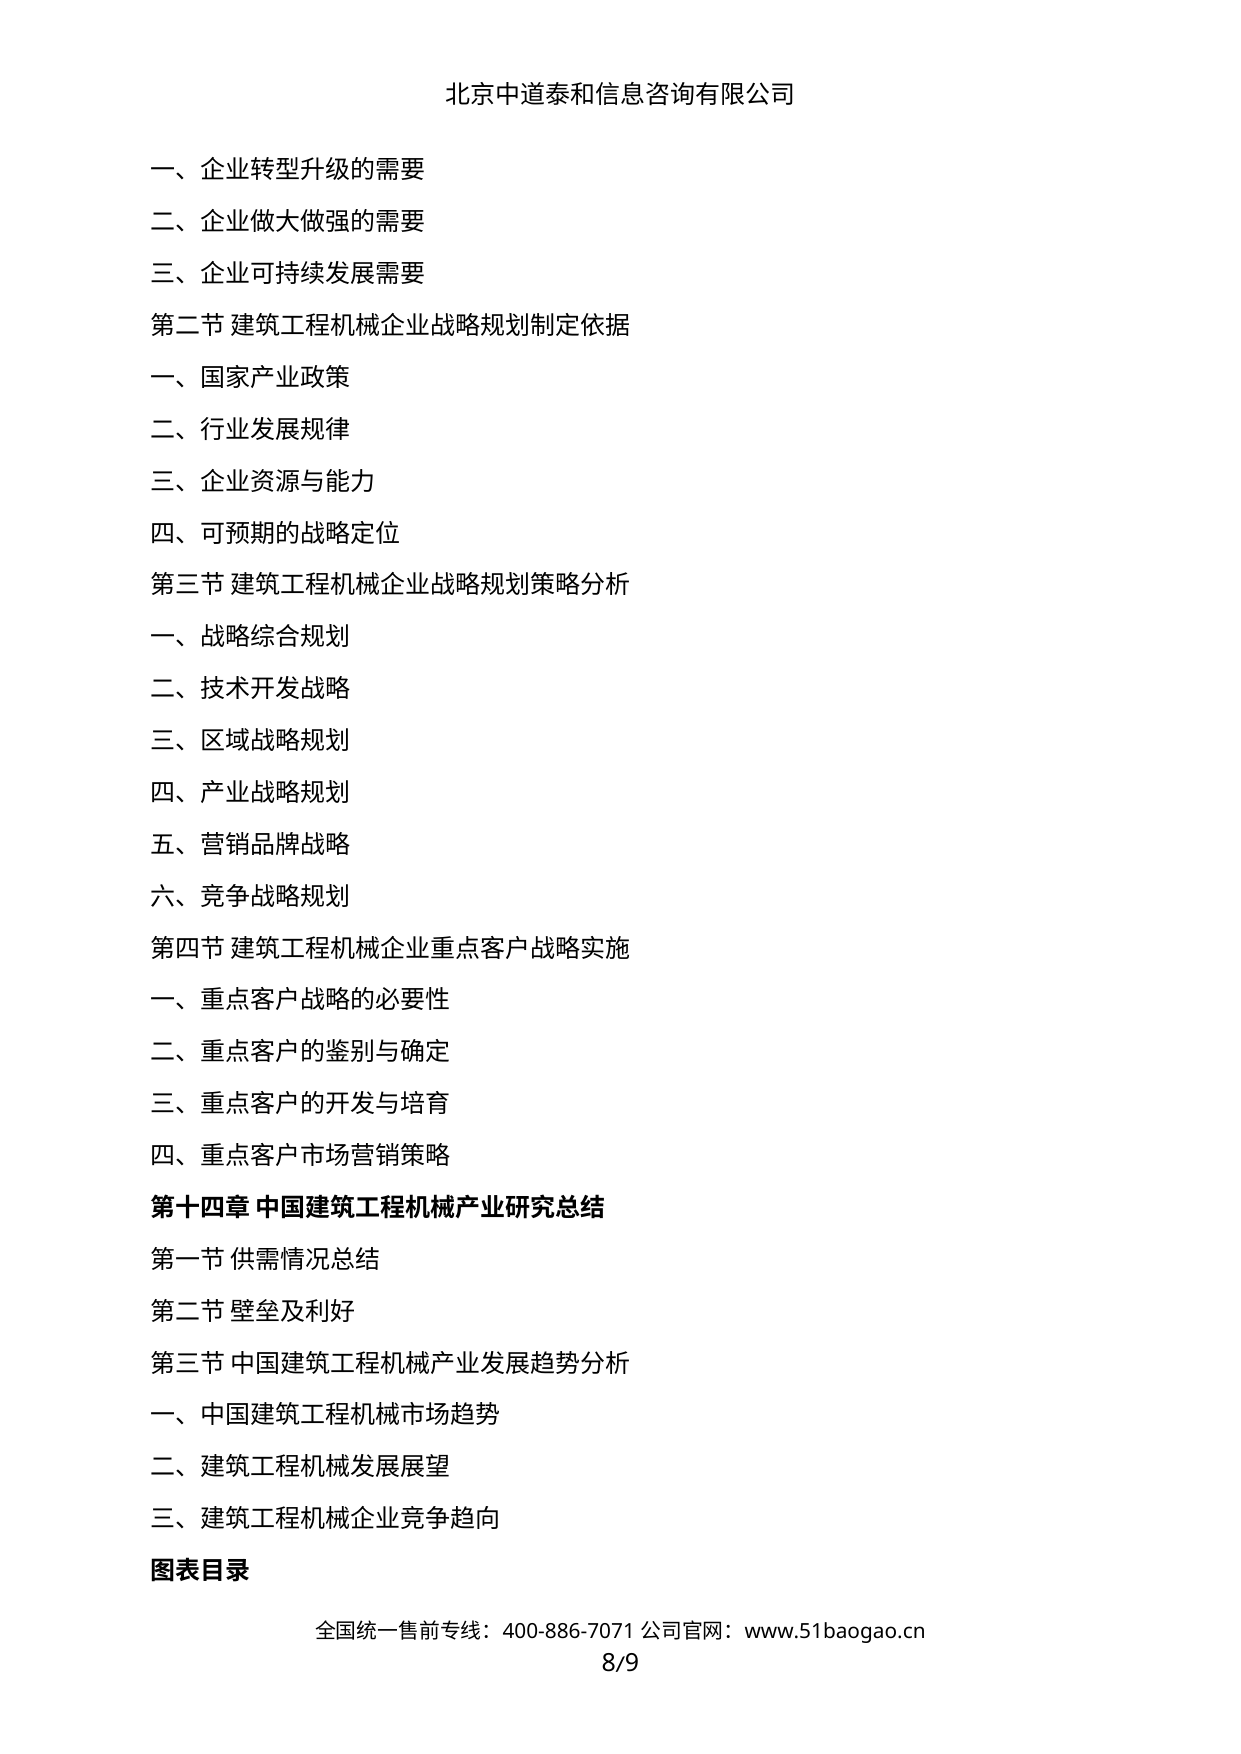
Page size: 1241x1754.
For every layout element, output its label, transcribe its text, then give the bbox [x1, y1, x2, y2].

text 四、产业战略规划 [150, 772, 1090, 809]
text 五、营销品牌战略 [150, 824, 1090, 861]
text 第四节 建筑工程机械企业重点客户战略实施 [150, 928, 1090, 964]
text 二、企业做大做强的需要 [150, 202, 1090, 238]
text 图表目录 [150, 1551, 1090, 1587]
text 二、重点客户的鉴别与确定 [150, 1032, 1090, 1068]
text 三、企业资源与能力 [150, 461, 1090, 497]
text 二、建筑工程机械发展展望 [150, 1447, 1090, 1483]
text 四、重点客户市场营销策略 [150, 1136, 1090, 1172]
text 第十四章 中国建筑工程机械产业研究总结 [150, 1187, 1090, 1224]
text 六、竞争战略规划 [150, 876, 1090, 912]
text 一、国家产业政策 [150, 357, 1090, 394]
text 一、企业转型升级的需要 [150, 150, 1090, 186]
text 第二节 建筑工程机械企业战略规划制定依据 [150, 306, 1090, 342]
text 三、建筑工程机械企业竞争趋向 [150, 1499, 1090, 1535]
text 二、技术开发战略 [150, 669, 1090, 705]
text 一、战略综合规划 [150, 617, 1090, 653]
text 第三节 建筑工程机械企业战略规划策略分析 [150, 565, 1090, 601]
text 三、区域战略规划 [150, 721, 1090, 757]
text 第二节 壁垒及利好 [150, 1291, 1090, 1327]
text 第三节 中国建筑工程机械产业发展趋势分析 [150, 1343, 1090, 1379]
text 第一节 供需情况总结 [150, 1239, 1090, 1276]
text 三、重点客户的开发与培育 [150, 1084, 1090, 1120]
text 一、重点客户战略的必要性 [150, 980, 1090, 1016]
text 三、企业可持续发展需要 [150, 254, 1090, 290]
text 四、可预期的战略定位 [150, 513, 1090, 549]
text 二、行业发展规律 [150, 409, 1090, 446]
text 一、中国建筑工程机械市场趋势 [150, 1395, 1090, 1431]
